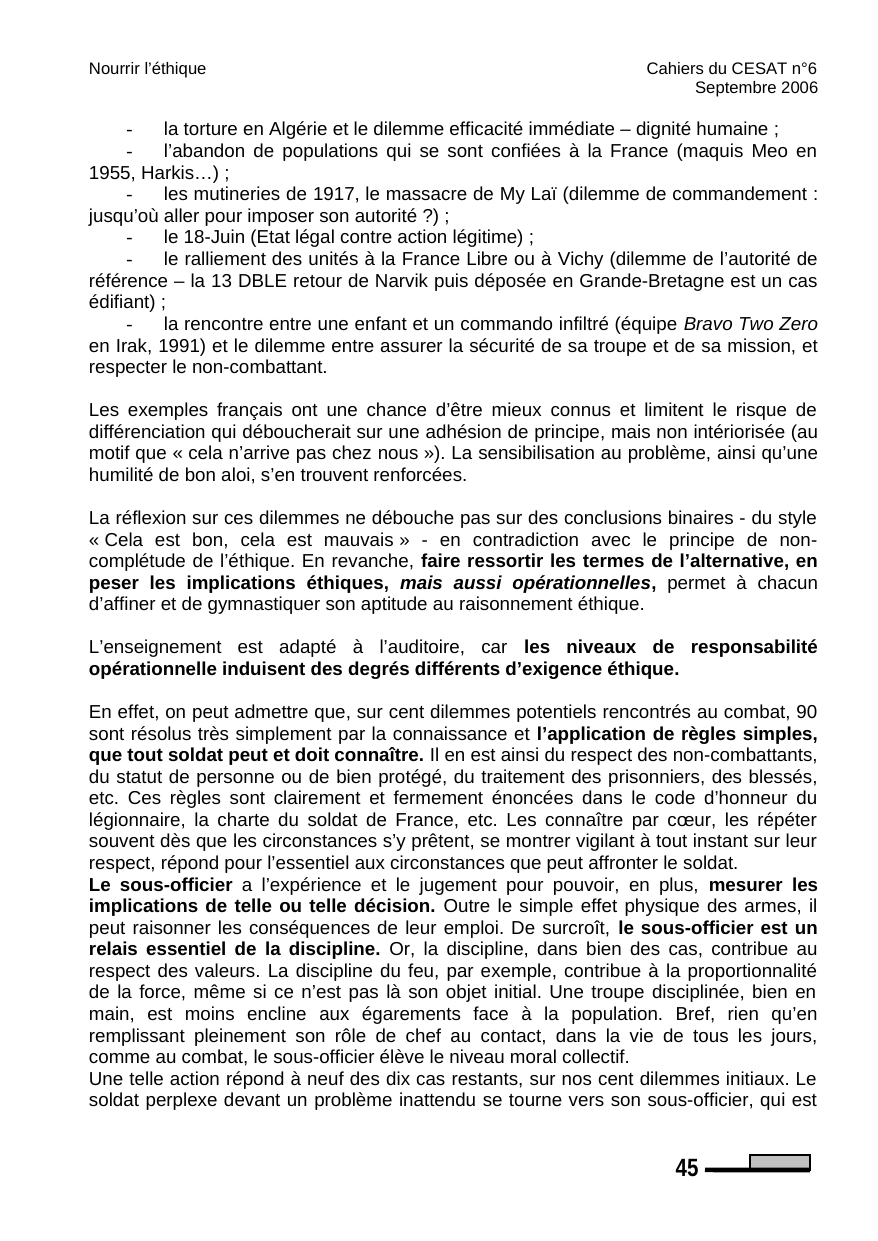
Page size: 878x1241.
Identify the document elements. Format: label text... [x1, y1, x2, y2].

text Le sous-officier a l’expérience et le jugement pour pouvoir, en plus, mesurer les implications de telle ou telle décision. Outre le simple effet physique des armes, il peut raisonner les conséquences de leur emploi. De surcroît, le sous-officier est un relais essentiel de la discipline. Or, la discipline, dans bien des cas, contribue au respect des valeurs. La discipline du feu, par exemple, contribue à la proportionnalité de la force, même si ce n’est pas là son objet initial. Une troupe disciplinée, bien en main, est moins encline aux égarements face à la population. Bref, rien qu’en remplissant pleinement son rôle de chef au contact, dans la vie de tous les jours, comme au combat, le sous-officier élève le niveau moral collectif. [89, 873, 818, 1067]
list la rencontre entre une enfant et un commando infiltré (équipe Bravo Two Zero en Irak, 1991) et le dilemme entre assurer la sécurité de sa troupe et de sa mission, et respecter le non-combattant. [89, 313, 818, 377]
list les mutineries de 1917, le massacre de My Laï (dilemme de commandement : jusqu’où aller pour imposer son autorité ?) ; [89, 183, 818, 226]
list le 18-Juin (Etat légal contre action légitime) ; [126, 226, 818, 248]
text L’enseignement est adapté à l’auditoire, car les niveaux de responsabilité opérationnelle induisent des degrés différents d’exigence éthique. [89, 636, 818, 679]
list le ralliement des unités à la France Libre ou à Vichy (dilemme de l’autorité de référence – la 13 DBLE retour de Narvik puis déposée en Grande-Bretagne est un cas édifiant) ; [89, 248, 818, 313]
text En effet, on peut admettre que, sur cent dilemmes potentiels rencontrés au combat, 90 sont résolus très simplement par la connaissance et l’application de règles simples, que tout soldat peut et doit connaître. Il en est ainsi du respect des non-combattants, du statut de personne ou de bien protégé, du traitement des prisonniers, des blessés, etc. Ces règles sont clairement et fermement énoncées dans le code d’honneur du légionnaire, la charte du soldat de France, etc. Les connaître par cœur, les répéter souvent dès que les circonstances s’y prêtent, se montrer vigilant à tout instant sur leur respect, répond pour l’essentiel aux circonstances que peut affronter le soldat. [89, 701, 818, 873]
list la torture en Algérie et le dilemme efficacité immédiate – dignité humaine ; [126, 118, 818, 140]
list l’abandon de populations qui se sont confiées à la France (maquis Meo en 1955, Harkis…) ; [89, 140, 818, 183]
text La réflexion sur ces dilemmes ne débouche pas sur des conclusions binaires - du style « Cela est bon, cela est mauvais » - en contradiction avec le principe de non-complétude de l’éthique. En revanche, faire ressortir les termes de l’alternative, en peser les implications éthiques, mais aussi opérationnelles, permet à chacun d’affiner et de gymnastiquer son aptitude au raisonnement éthique. [89, 507, 818, 615]
text Les exemples français ont une chance d’être mieux connus et limitent le risque de différenciation qui déboucherait sur une adhésion de principe, mais non intériorisée (au motif que « cela n’arrive pas chez nous »). La sensibilisation au problème, ainsi qu’une humilité de bon aloi, s’en trouvent renforcées. [89, 399, 818, 485]
